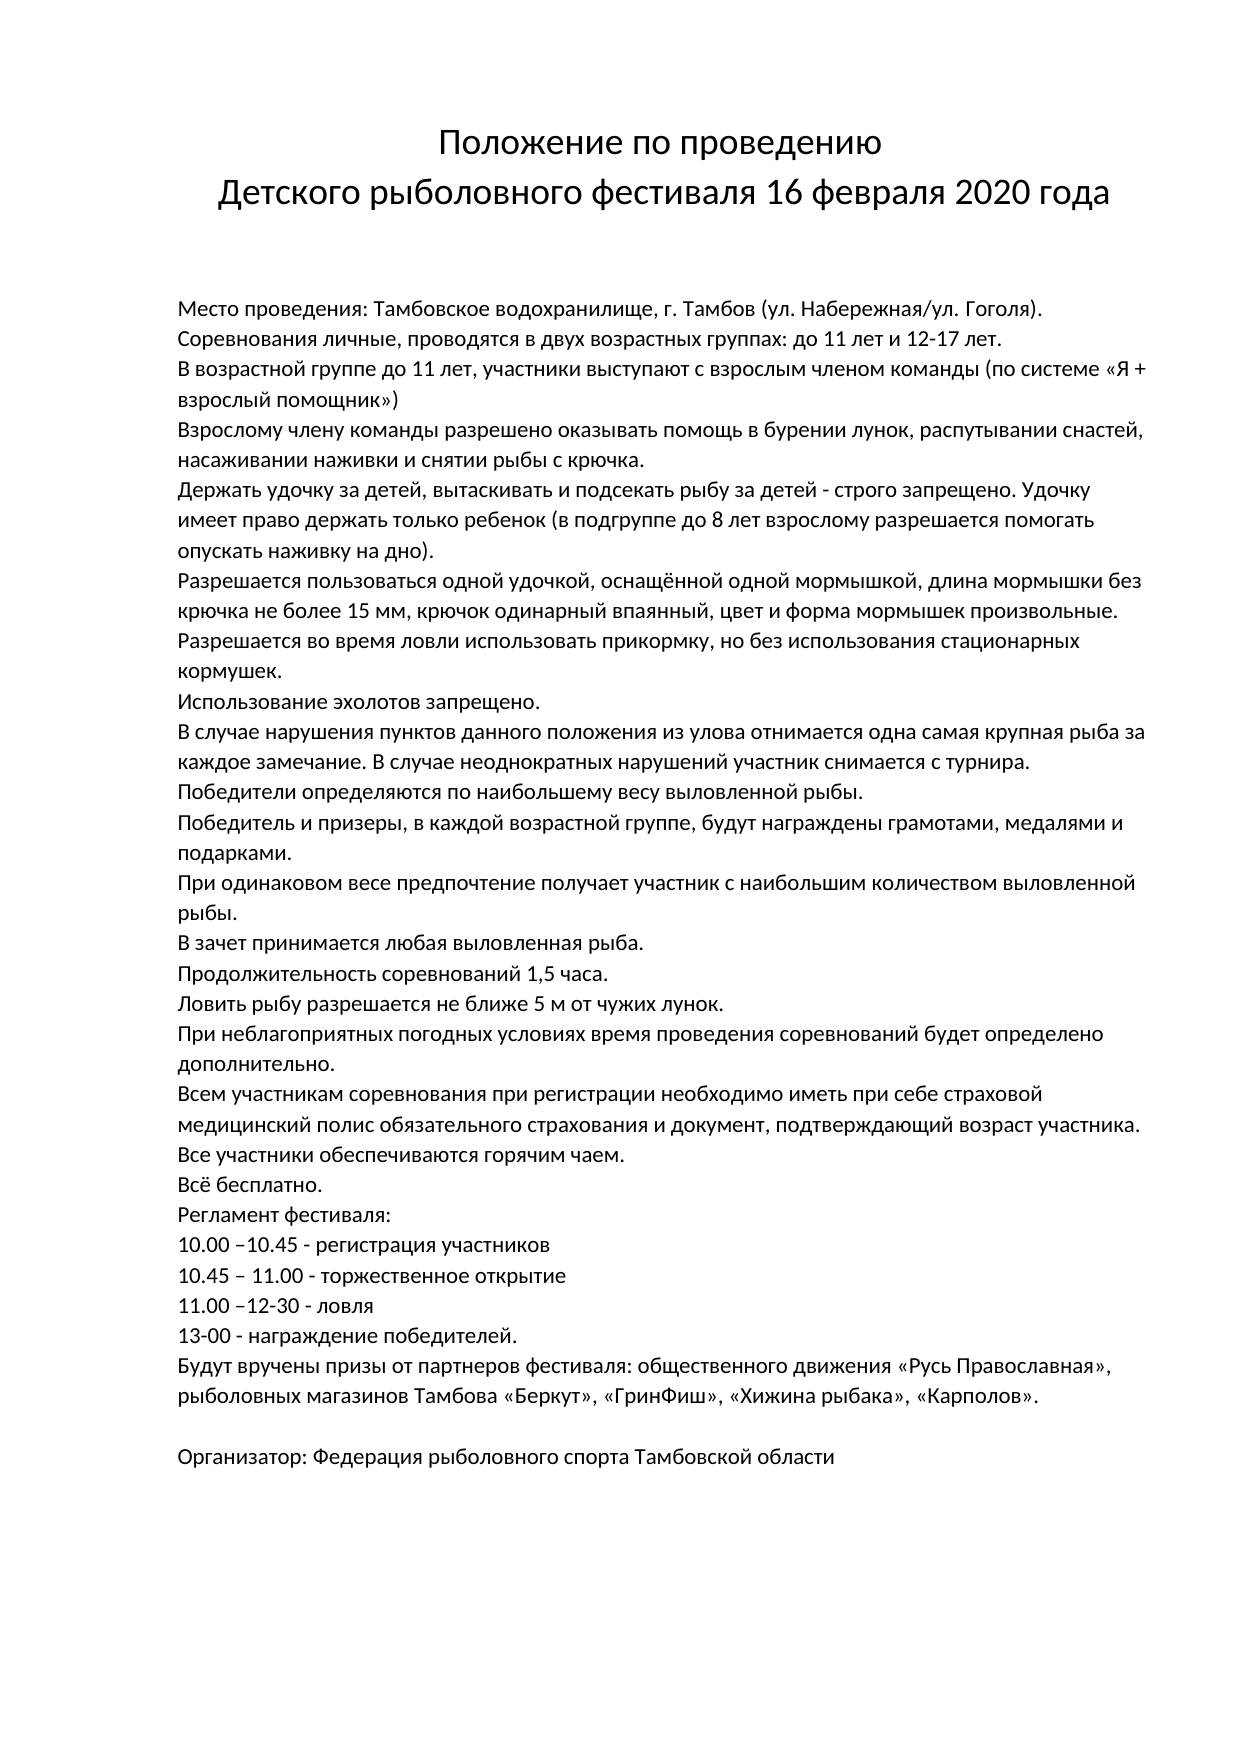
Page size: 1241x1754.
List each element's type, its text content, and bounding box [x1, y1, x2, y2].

text Место проведения: Тамбовское водохранилище, г. Тамбов (ул. Набережная/ул. Гоголя). Соревнования личные, проводятся в двух возрастных группах: до 11 лет и 12-17 лет. В возрастной группе до 11 лет, участники выступают с взрослым членом команды (по системе «Я + взрослый помощник») Взрослому члену команды разрешено оказывать помощь в бурении лунок, распутывании снастей, насаживании наживки и снятии рыбы с крючка. Держать удочку за детей, вытаскивать и подсекать рыбу за детей - строго запрещено. Удочку имеет право держать только ребенок (в подгруппе до 8 лет взрослому разрешается помогать опускать наживку на дно). Разрешается пользоваться одной удочкой, оснащённой одной мормышкой, длина мормышки без крючка не более 15 мм, крючок одинарный впаянный, цвет и форма мормышек произвольные. Разрешается во время ловли использовать прикормку, но без использования стационарных кормушек. Использование эхолотов запрещено. В случае нарушения пунктов данного положения из улова отнимается одна самая крупная рыба за каждое замечание. В случае неоднократных нарушений участник снимается с турнира. Победители определяются по наибольшему весу выловленной рыбы. Победитель и призеры, в каждой возрастной группе, будут награждены грамотами, медалями и подарками. При одинаковом весе предпочтение получает участник с наибольшим количеством выловленной рыбы. В зачет принимается любая выловленная рыба. Продолжительность соревнований 1,5 часа. Ловить рыбу разрешается не ближе 5 м от чужих лунок. При неблагоприятных погодных условиях время проведения соревнований будет определено дополнительно. Всем участникам соревнования при регистрации необходимо иметь при себе страховой медицинский полис обязательного страхования и документ, подтверждающий возраст участника. Все участники обеспечиваются горячим чаем. Всё бесплатно. Регламент фестиваля: 10.00 –10.45 - регистрация участников 10.45 – 11.00 - торжественное открытие 11.00 –12-30 - ловля 13-00 - награждение победителей. Будут вручены призы от партнеров фестиваля: общественного движения «Русь Православная», рыболовных магазинов Тамбова «Беркут», «ГринФиш», «Хижина рыбака», «Карполов». Организатор: Федерация рыболовного спорта Тамбовской области [177, 234, 1152, 1470]
text Положение по проведению Детского рыболовного фестиваля 16 февраля 2020 года [177, 118, 1152, 213]
